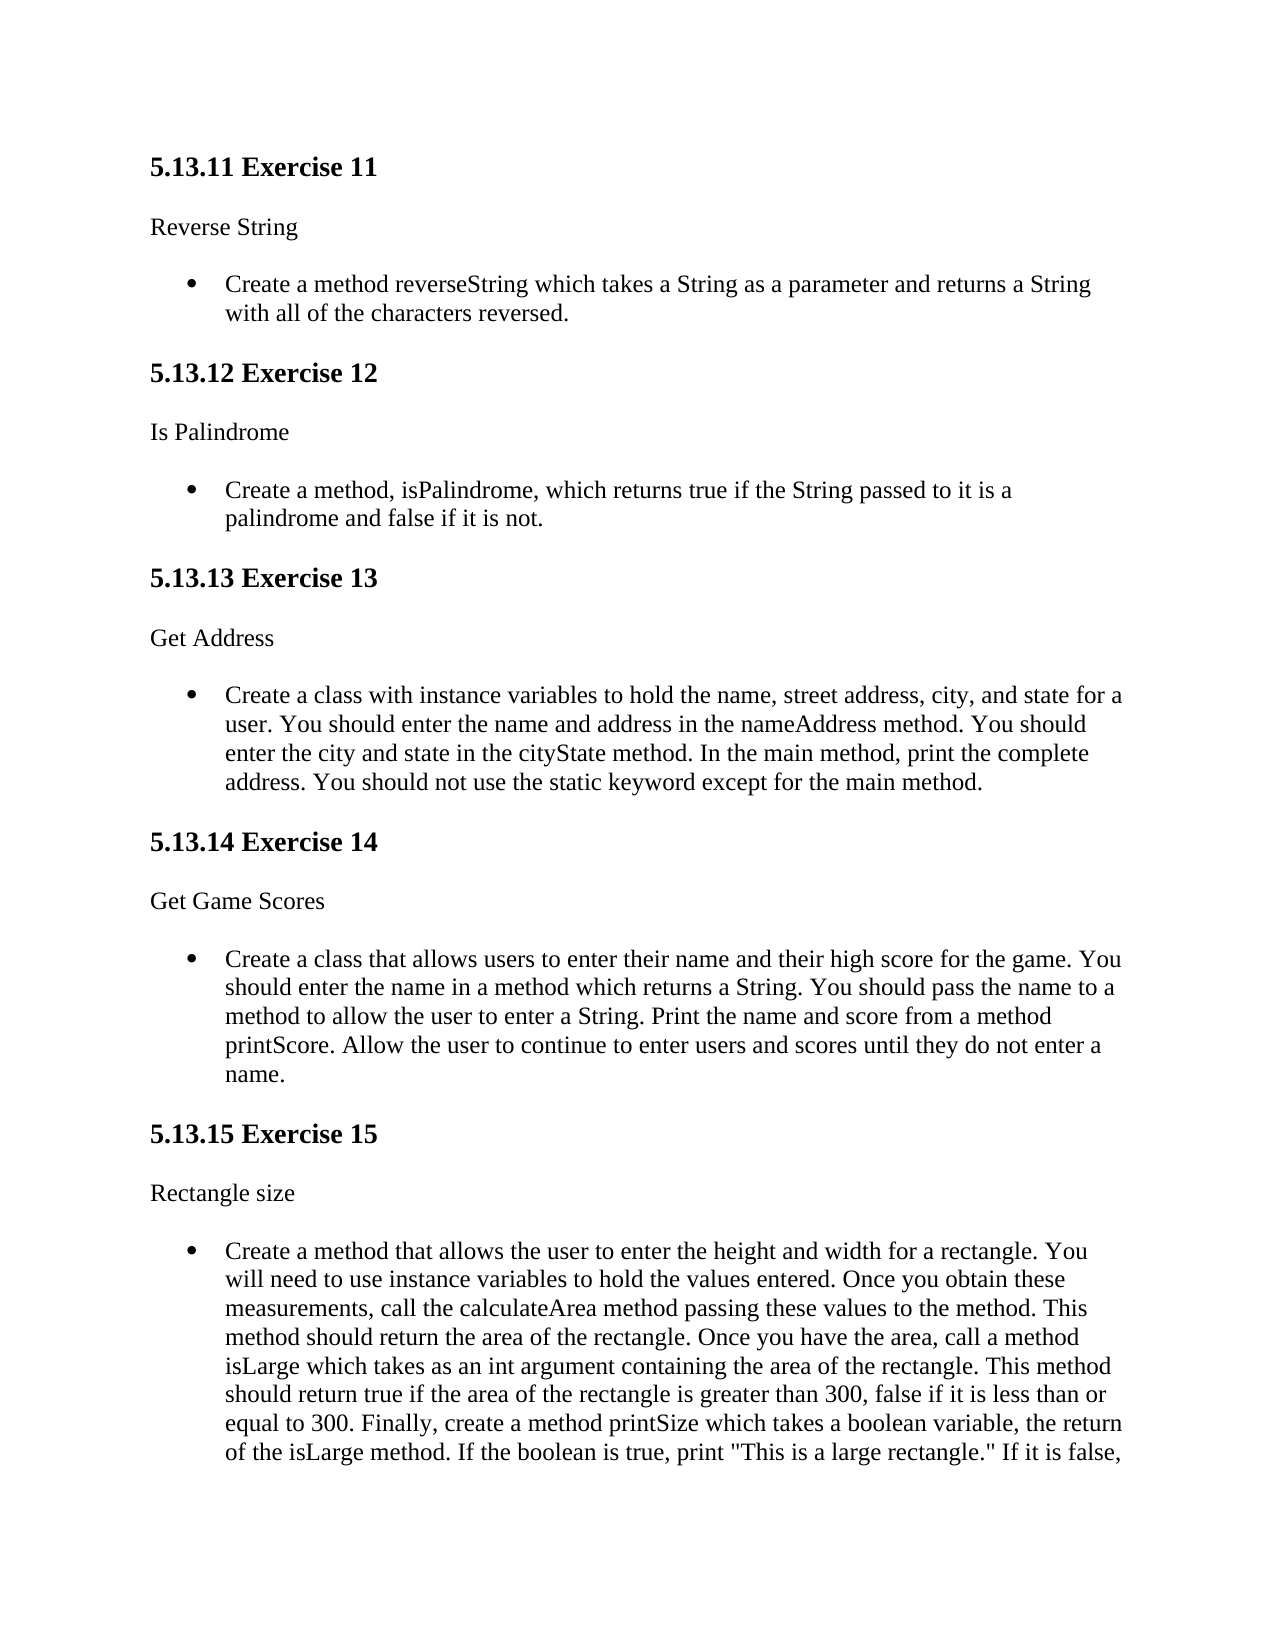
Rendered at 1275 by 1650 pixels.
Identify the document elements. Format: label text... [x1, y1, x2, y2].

list Create a method reverseString which takes a String as a parameter and returns a String with all of the characters reversed. [187, 269, 1125, 327]
list Create a class with instance variables to hold the name, street address, city, and state for a user. You should enter the name and address in the nameAddress method. You should enter the city and state in the cityState method. In the main method, print the complete address. You should not use the static keyword except for the main method. [187, 681, 1125, 796]
text Rectangle size [150, 1178, 1125, 1207]
list Create a method, isPalindrome, which returns true if the String passed to it is a palindrome and false if it is not. [187, 475, 1125, 532]
text Is Palindrome [150, 417, 1125, 446]
subtitle 5.13.12 Exercise 12 [150, 356, 1125, 388]
subtitle 5.13.13 Exercise 13 [150, 561, 1125, 594]
subtitle 5.13.14 Exercise 14 [150, 825, 1125, 857]
list Create a class that allows users to enter their name and their high score for the game. You should enter the name in a method which returns a String. You should pass the name to a method to allow the user to enter a String. Print the name and score from a method printScore. Allow the user to continue to enter users and scores until they do not enter a name. [187, 944, 1125, 1087]
text Reverse String [150, 212, 1125, 240]
text Get Game Scores [150, 886, 1125, 915]
text Get Address [150, 623, 1125, 652]
subtitle 5.13.15 Exercise 15 [150, 1117, 1125, 1149]
subtitle 5.13.11 Exercise 11 [150, 150, 1125, 182]
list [187, 1236, 1125, 1466]
